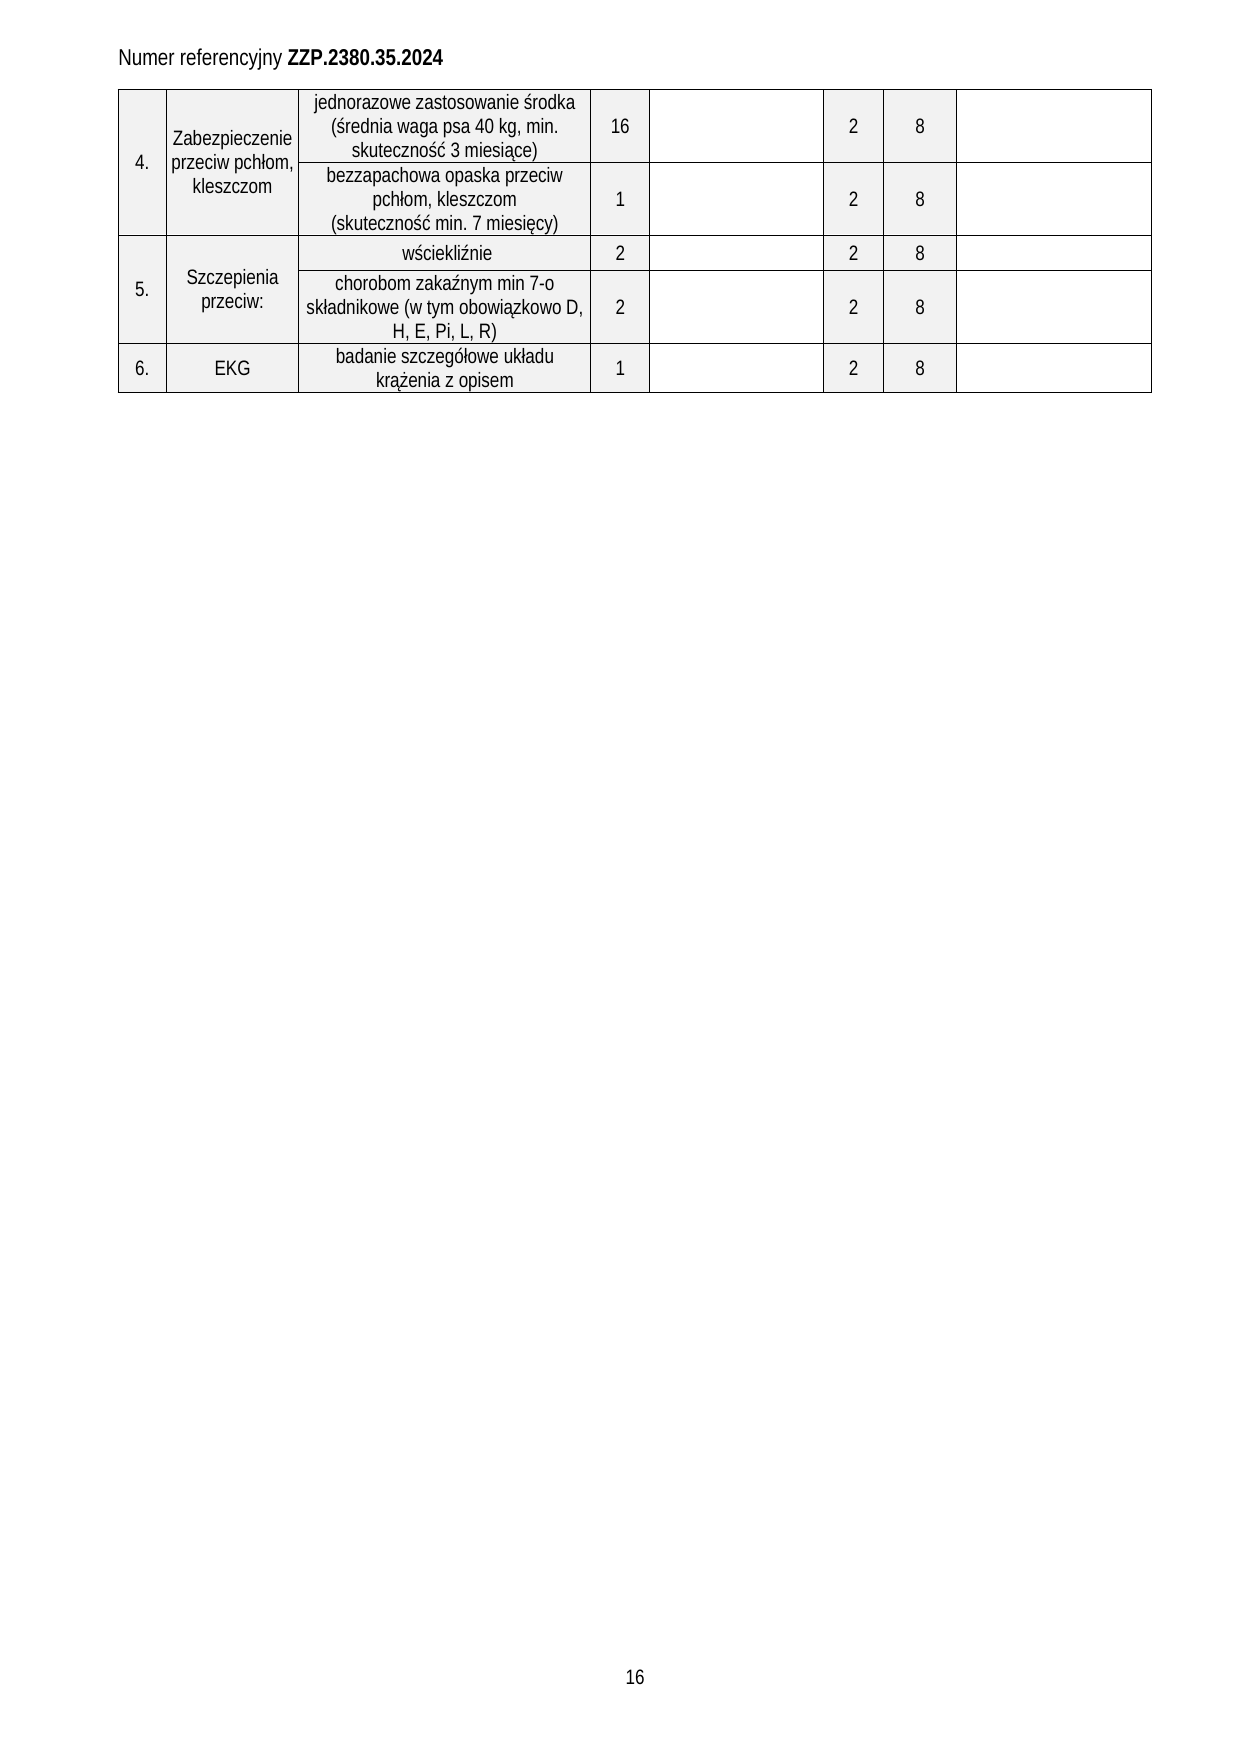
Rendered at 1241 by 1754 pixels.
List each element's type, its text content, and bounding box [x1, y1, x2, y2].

table_cell wściekliźnie [299, 236, 590, 270]
table_header Zabezpieczenie przeciw pchłom, kleszczom [167, 90, 298, 234]
table_cell [650, 344, 823, 392]
table_cell [957, 271, 1151, 343]
table_cell 1 [591, 344, 649, 392]
table_cell EKG [167, 344, 298, 392]
table_cell [957, 163, 1151, 234]
table_cell 8 [884, 163, 956, 234]
table_cell 2 [591, 271, 649, 343]
table_cell [650, 236, 823, 270]
table_cell [957, 236, 1151, 270]
table_cell 8 [884, 271, 956, 343]
table_header 4. [119, 90, 166, 234]
table_cell 8 [884, 344, 956, 392]
table_cell 2 [824, 236, 883, 270]
table_cell [957, 344, 1151, 392]
table_cell 8 [884, 236, 956, 270]
table_header [957, 90, 1151, 162]
table_header [650, 90, 823, 162]
table_cell 2 [824, 271, 883, 343]
table_cell 2 [824, 163, 883, 234]
table_cell [650, 271, 823, 343]
table_cell badanie szczegółowe układu krążenia z opisem [299, 344, 590, 392]
table_cell 2 [591, 236, 649, 270]
table_cell 2 [824, 344, 883, 392]
table_header 8 [884, 90, 956, 162]
table_cell chorobom zakaźnym min 7-o składnikowe (w tym obowiązkowo D, H, E, Pi, L, R) [299, 271, 590, 343]
table_header 16 [591, 90, 649, 162]
table_cell 5. [119, 236, 166, 343]
table_header jednorazowe zastosowanie środka (średnia waga psa 40 kg, min. skuteczność 3 miesiące) [299, 90, 590, 162]
table_cell Szczepienia przeciw: [167, 236, 298, 343]
table_cell 6. [119, 344, 166, 392]
table_cell bezzapachowa opaska przeciw pchłom, kleszczom (skuteczność min. 7 miesięcy) [299, 163, 590, 234]
table_header 2 [824, 90, 883, 162]
table_cell 1 [591, 163, 649, 234]
table_cell [650, 163, 823, 234]
